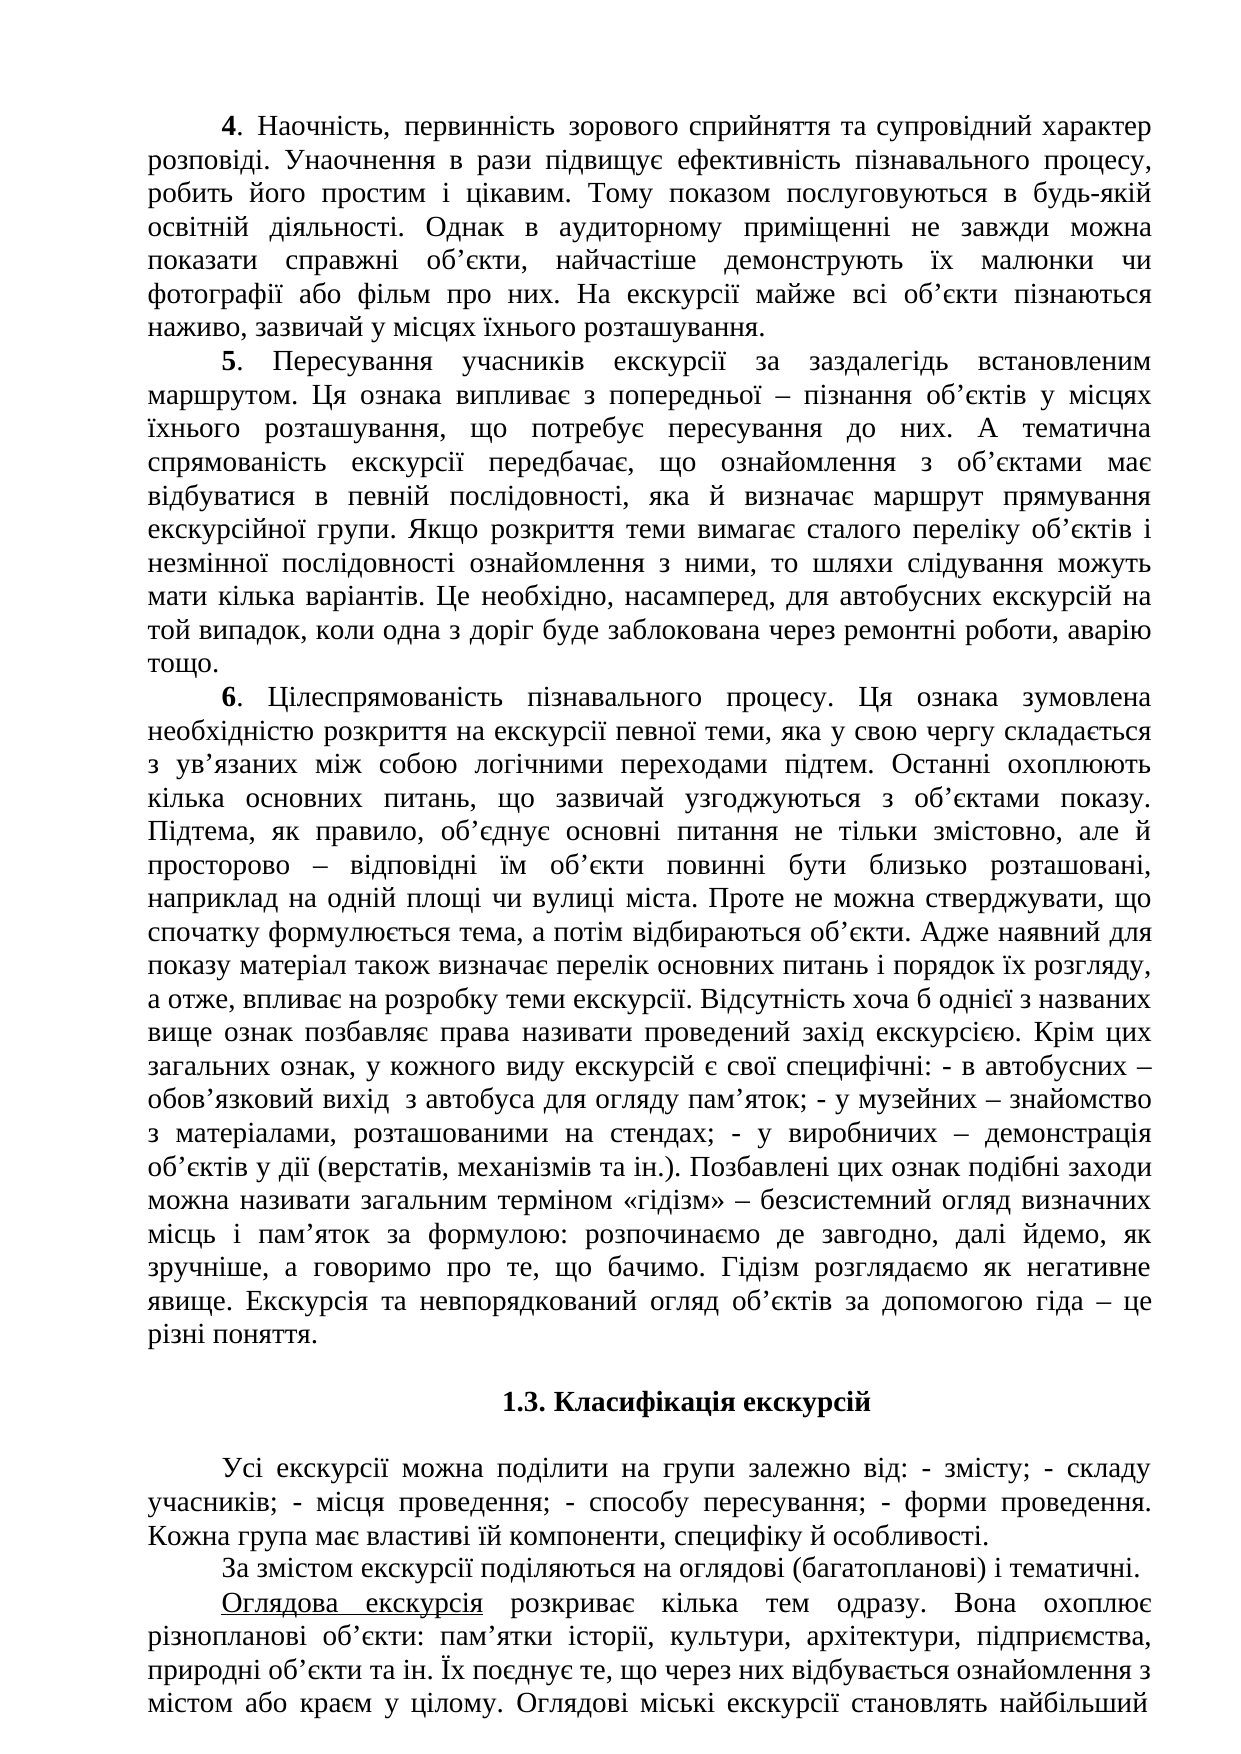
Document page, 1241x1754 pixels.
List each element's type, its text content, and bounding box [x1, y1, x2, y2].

text 5. Пересування учасників екскурсії за заздалегідь встановленим маршрутом. Ця ознака випливає з попередньої – пізнання об’єктів у місцях їхнього розташування, що потребує пересування до них. А тематична спрямованість екскурсії передбачає, що ознайомлення з об’єктами має відбуватися в певній послідовності, яка й визначає маршрут прямування екскурсійної групи. Якщо розкриття теми вимагає сталого переліку об’єктів і незмінної послідовності ознайомлення з ними, то шляхи слідування можуть мати кілька варіантів. Це необхідно, насамперед, для автобусних екскурсій на той випадок, коли одна з доріг буде заблокована через ремонтні роботи, аварію тощо. [147, 343, 1152, 679]
text 6. Цілеспрямованість пізнавального процесу. Ця ознака зумовлена необхідністю розкриття на екскурсії певної теми, яка у свою чергу складається з ув’язаних між собою логічними переходами підтем. Останні охоплюють кілька основних питань, що зазвичай узгоджуються з об’єктами показу. Підтема, як правило, об’єднує основні питання не тільки змістовно, але й просторово – відповідні їм об’єкти повинні бути близько розташовані, наприклад на одній площі чи вулиці міста. Проте не можна стверджувати, що спочатку формулюється тема, а потім відбираються об’єкти. Адже наявний для показу матеріал також визначає перелік основних питань і порядок їх розгляду, а отже, впливає на розробку теми екскурсії. Відсутність хоча б однієї з названих вище ознак позбавляє права називати проведений захід екскурсією. Крім цих загальних ознак, у кожного виду екскурсій є свої специфічні: - в автобусних – обов’язковий вихід з автобуса для огляду пам’яток; - у музейних – знайомство з матеріалами, розташованими на стендах; - у виробничих – демонстрація об’єктів у дії (верстатів, механізмів та ін.). Позбавлені цих ознак подібні заходи можна називати загальним терміном «гідізм» – безсистемний огляд визначних місць і пам’яток за формулою: розпочинаємо де завгодно, далі йдемо, як зручніше, а говоримо про те, що бачимо. Гідізм розглядаємо як негативне явище. Екскурсія та невпорядкований огляд об’єктів за допомогою гіда – це різні поняття. [147, 679, 1152, 1350]
text Оглядова екскурсія розкриває кілька тем одразу. Вона охоплює різнопланові об’єкти: пам’ятки історії, культури, архітектури, підприємства, природні об’єкти та ін. Їх поєднує те, що через них відбувається ознайомлення з містом або краєм у цілому. Оглядові міські екскурсії становлять найбільший [147, 1585, 1152, 1719]
text Усі екскурсії можна поділити на групи залежно від: - змісту; - складу учасників; - місця проведення; - способу пересування; - форми проведення. Кожна група має властиві їй компоненти, специфіку й особливості. [147, 1451, 1152, 1551]
text 4. Наочність, первинність зорового сприйняття та супровідний характер розповіді. Унаочнення в рази підвищує ефективність пізнавального процесу, робить його простим і цікавим. Тому показом послуговуються в будь-якій освітній діяльності. Однак в аудиторному приміщенні не завжди можна показати справжні об’єкти, найчастіше демонструють їх малюнки чи фотографії або фільм про них. На екскурсії майже всі об’єкти пізнаються наживо, зазвичай у місцях їхнього розташування. [147, 108, 1152, 343]
subtitle Класифікація екскурсій [502, 1384, 1184, 1417]
text За змістом екскурсії поділяються на оглядові (багатопланові) і тематичні. [221, 1551, 1184, 1584]
